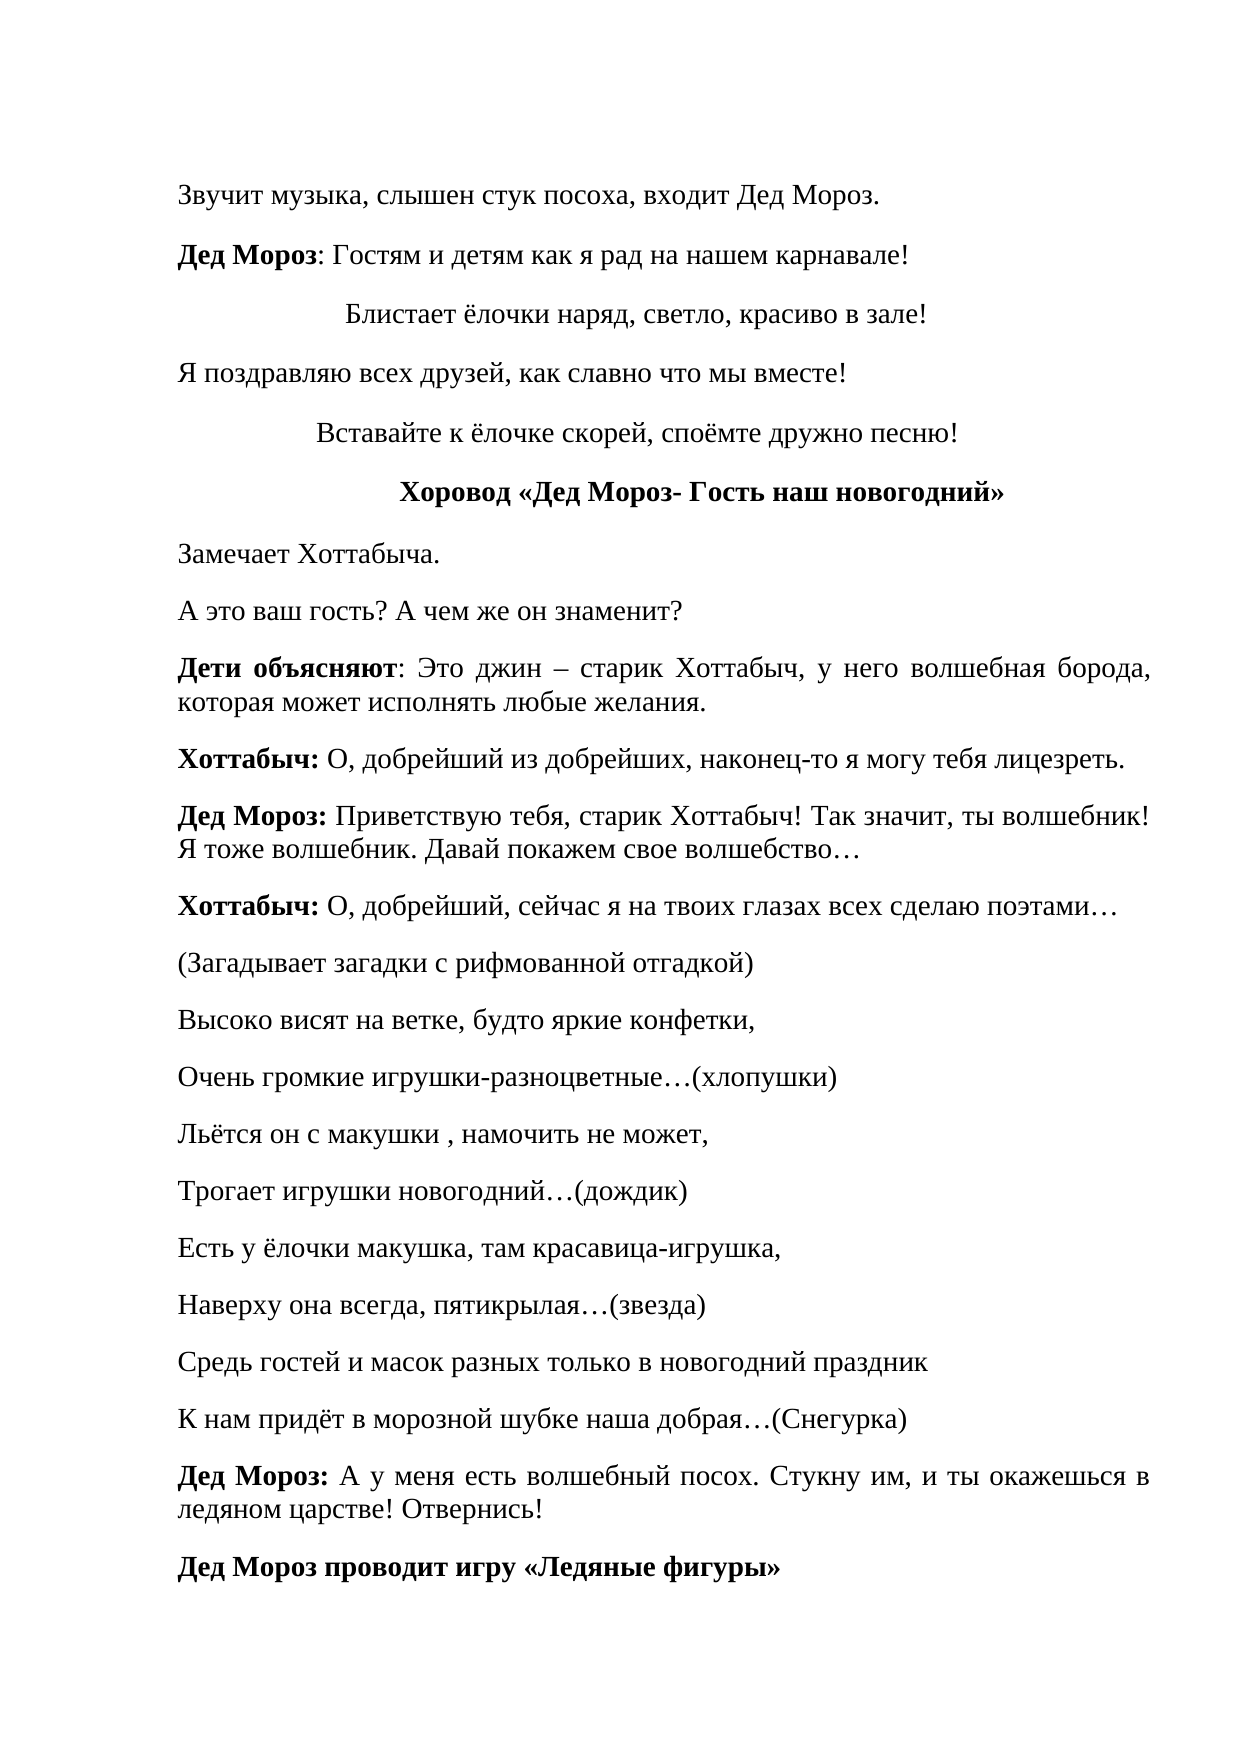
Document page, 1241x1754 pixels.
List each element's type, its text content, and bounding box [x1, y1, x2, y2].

text Хоттабыч: О, добрейший, сейчас я на твоих глазах всех сделаю поэтами… [177, 888, 1152, 922]
text Дед Мороз: А у меня есть волшебный посох. Стукну им, и ты окажешься в ледяном царстве! Отвернись! [177, 1458, 1152, 1525]
text (Загадывает загадки с рифмованной отгадкой) [177, 945, 1152, 979]
text Очень громкие игрушки-разноцветные…(хлопушки) [177, 1059, 1152, 1093]
text Трогает игрушки новогодний…(дождик) [177, 1173, 1152, 1207]
text Дед Мороз проводит игру «Ледяные фигуры» [177, 1549, 1152, 1582]
text Средь гостей и масок разных только в новогодний праздник [177, 1344, 1152, 1378]
text Дед Мороз: Гостям и детям как я рад на нашем карнавале! [177, 237, 1152, 270]
list Хоровод «Дед Мороз- Гость наш новогодний» [252, 474, 1152, 508]
text Дети объясняют: Это джин – старик Хоттабыч, у него волшебная борода, которая может исполнять любые желания. [177, 650, 1152, 717]
text Замечает Хоттабыча. [177, 536, 1152, 570]
text Хоттабыч: О, добрейший из добрейших, наконец-то я могу тебя лицезреть. [177, 741, 1152, 774]
text Дед Мороз: Приветствую тебя, старик Хоттабыч! Так значит, ты волшебник! Я тоже волшебник. Давай покажем свое волшебство… [177, 798, 1152, 865]
text Наверху она всегда, пятикрылая…(звезда) [177, 1287, 1152, 1321]
text Есть у ёлочки макушка, там красавица-игрушка, [177, 1230, 1152, 1264]
text Высоко висят на ветке, будто яркие конфетки, [177, 1002, 1152, 1036]
text Звучит музыка, слышен стук посоха, входит Дед Мороз. [177, 177, 1152, 211]
text Льётся он с макушки , намочить не может, [177, 1116, 1152, 1150]
text Я поздравляю всех друзей, как славно что мы вместе! [177, 356, 1152, 389]
text Блистает ёлочки наряд, светло, красиво в зале! [177, 296, 1152, 330]
text К нам придёт в морозной шубке наша добрая…(Снегурка) [177, 1401, 1152, 1435]
text А это ваш гость? А чем же он знаменит? [177, 593, 1152, 627]
text Вставайте к ёлочке скорей, споёмте дружно песню! [177, 415, 1152, 448]
